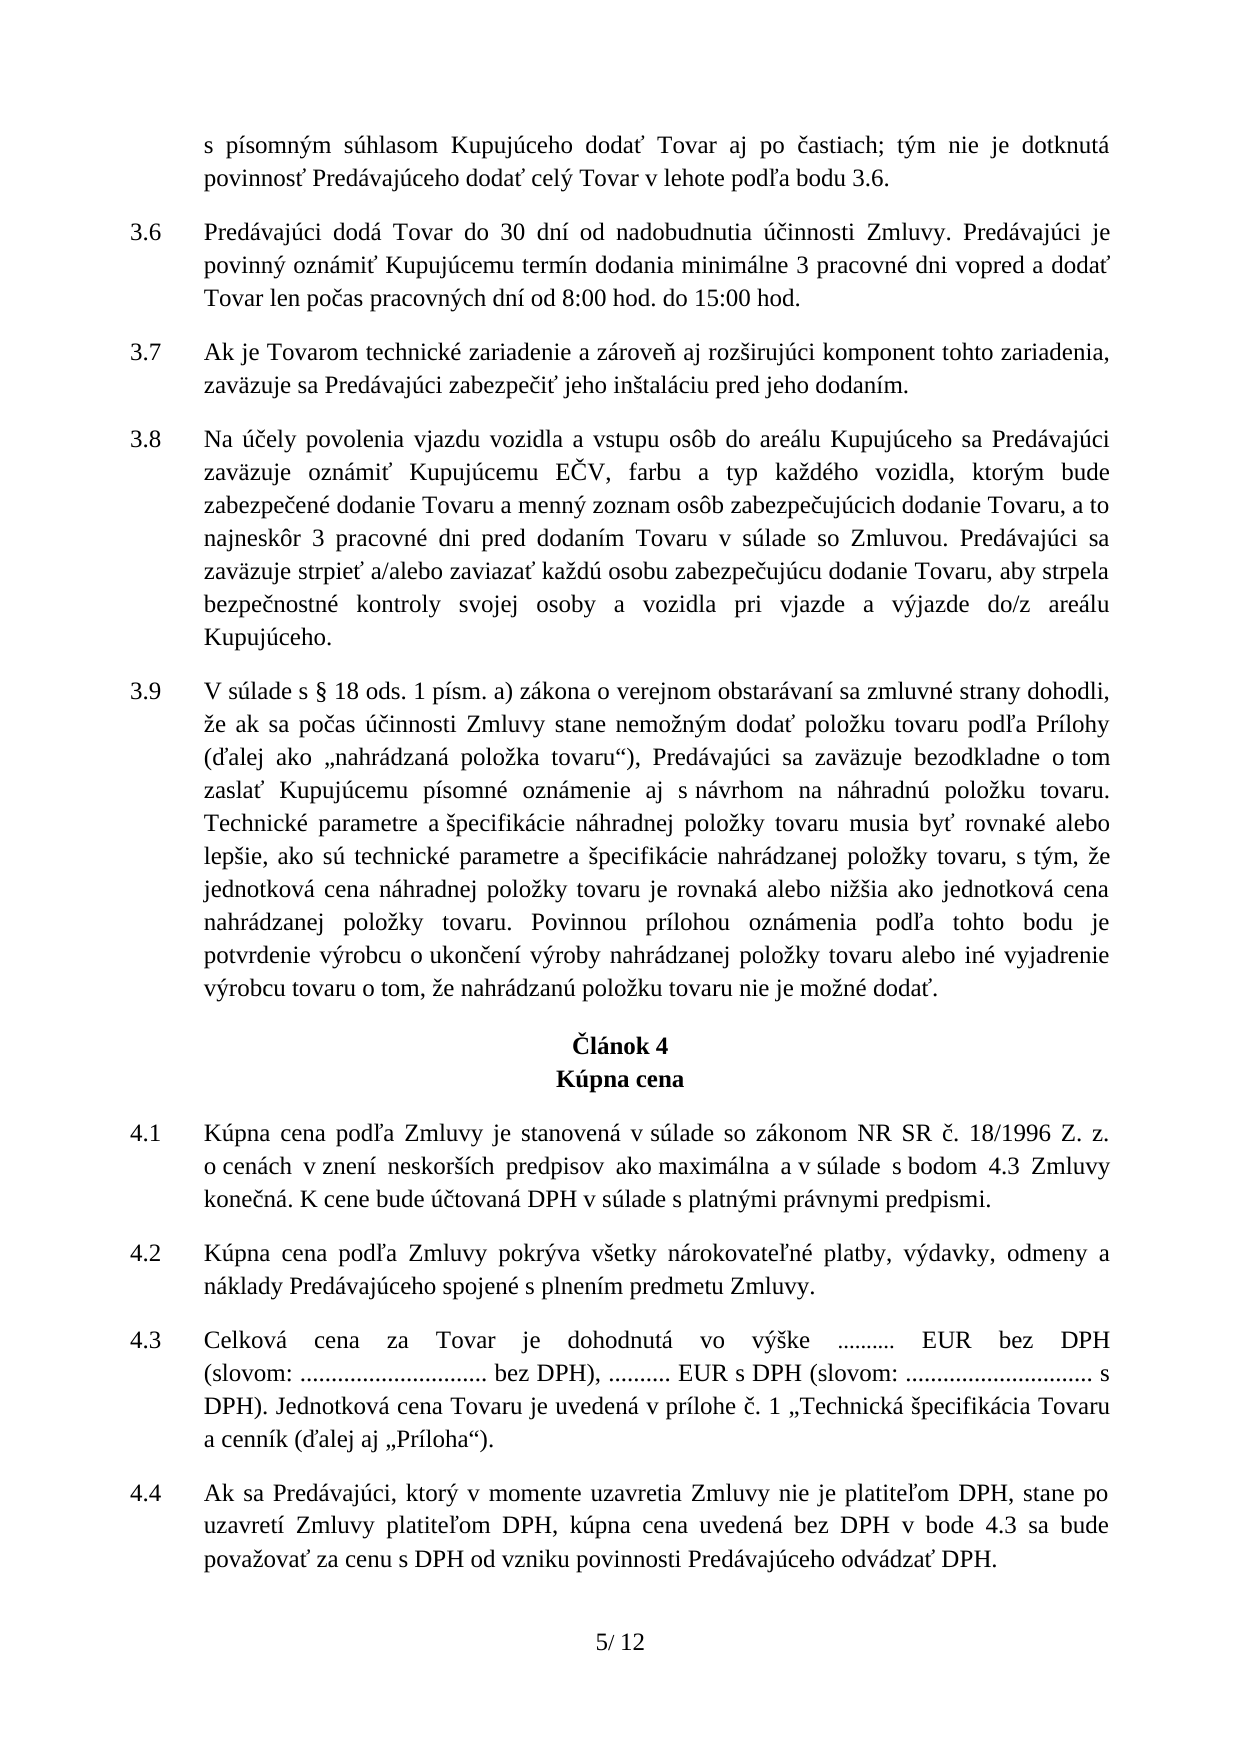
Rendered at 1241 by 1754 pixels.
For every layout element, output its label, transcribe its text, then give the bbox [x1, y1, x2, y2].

list Ak sa Predávajúci, ktorý v momente uzavretia Zmluvy nie je platiteľom DPH, stane po uzavretí Zmluvy platiteľom DPH, kúpna cena uvedená bez DPH v bode 4.3 sa bude považovať za cenu s DPH od vzniku povinnosti Predávajúceho odvádzať DPH. [130, 1478, 1110, 1572]
text Článok 4 [130, 1031, 1110, 1060]
list V súlade s § 18 ods. 1 písm. a) zákona o verejnom obstarávaní sa zmluvné strany dohodli, že ak sa počas účinnosti Zmluvy stane nemožným dodať položku tovaru podľa Prílohy (ďalej ako „nahrádzaná položka tovaru“), Predávajúci sa zaväzuje bezodkladne o tom zaslať Kupujúcemu písomné oznámenie aj s návrhom na náhradnú položku tovaru. Technické parametre a špecifikácie náhradnej položky tovaru musia byť rovnaké alebo lepšie, ako sú technické parametre a špecifikácie nahrádzanej položky tovaru, s tým, že jednotková cena náhradnej položky tovaru je rovnaká alebo nižšia ako jednotková cena nahrádzanej položky tovaru. Povinnou prílohou oznámenia podľa tohto bodu je potvrdenie výrobcu o ukončení výroby nahrádzanej položky tovaru alebo iné vyjadrenie výrobcu tovaru o tom, že nahrádzanú položku tovaru nie je možné dodať. [130, 676, 1110, 1002]
list Predávajúci dodá Tovar do 30 dní od nadobudnutia účinnosti Zmluvy. Predávajúci je povinný oznámiť Kupujúcemu termín dodania minimálne 3 pracovné dni vopred a dodať Tovar len počas pracovných dní od 8:00 hod. do 15:00 hod. [130, 217, 1110, 312]
list Kúpna cena podľa Zmluvy je stanovená v súlade so zákonom NR SR č. 18/1996 Z. z. o cenách v znení neskorších predpisov ako maximálna a v súlade s bodom 4.3 Zmluvy konečná. K cene bude účtovaná DPH v súlade s platnými právnymi predpismi. [130, 1118, 1110, 1213]
list Kúpna cena podľa Zmluvy pokrýva všetky nárokovateľné platby, výdavky, odmeny a náklady Predávajúceho spojené s plnením predmetu Zmluvy. [130, 1238, 1110, 1299]
text Kúpna cena [130, 1064, 1110, 1093]
list Celková cena za Tovar je dohodnutá vo výške .......... EUR bez DPH (slovom: .............................. bez DPH), .......... EUR s DPH (slovom: .............................. s DPH). Jednotková cena Tovaru je uvedená v prílohe č. 1 „Technická špecifikácia Tovaru a cenník (ďalej aj „Príloha“). [130, 1325, 1110, 1452]
list Ak je Tovarom technické zariadenie a zároveň aj rozširujúci komponent tohto zariadenia, zaväzuje sa Predávajúci zabezpečiť jeho inštaláciu pred jeho dodaním. [130, 337, 1110, 399]
list Na účely povolenia vjazdu vozidla a vstupu osôb do areálu Kupujúceho sa Predávajúci zaväzuje oznámiť Kupujúcemu EČV, farbu a typ každého vozidla, ktorým bude zabezpečené dodanie Tovaru a menný zoznam osôb zabezpečujúcich dodanie Tovaru, a to najneskôr 3 pracovné dni pred dodaním Tovaru v súlade so Zmluvou. Predávajúci sa zaväzuje strpieť a/alebo zaviazať každú osobu zabezpečujúcu dodanie Tovaru, aby strpela bezpečnostné kontroly svojej osoby a vozidla pri vjazde a výjazde do/z areálu Kupujúceho. [130, 424, 1110, 651]
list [130, 130, 1110, 192]
